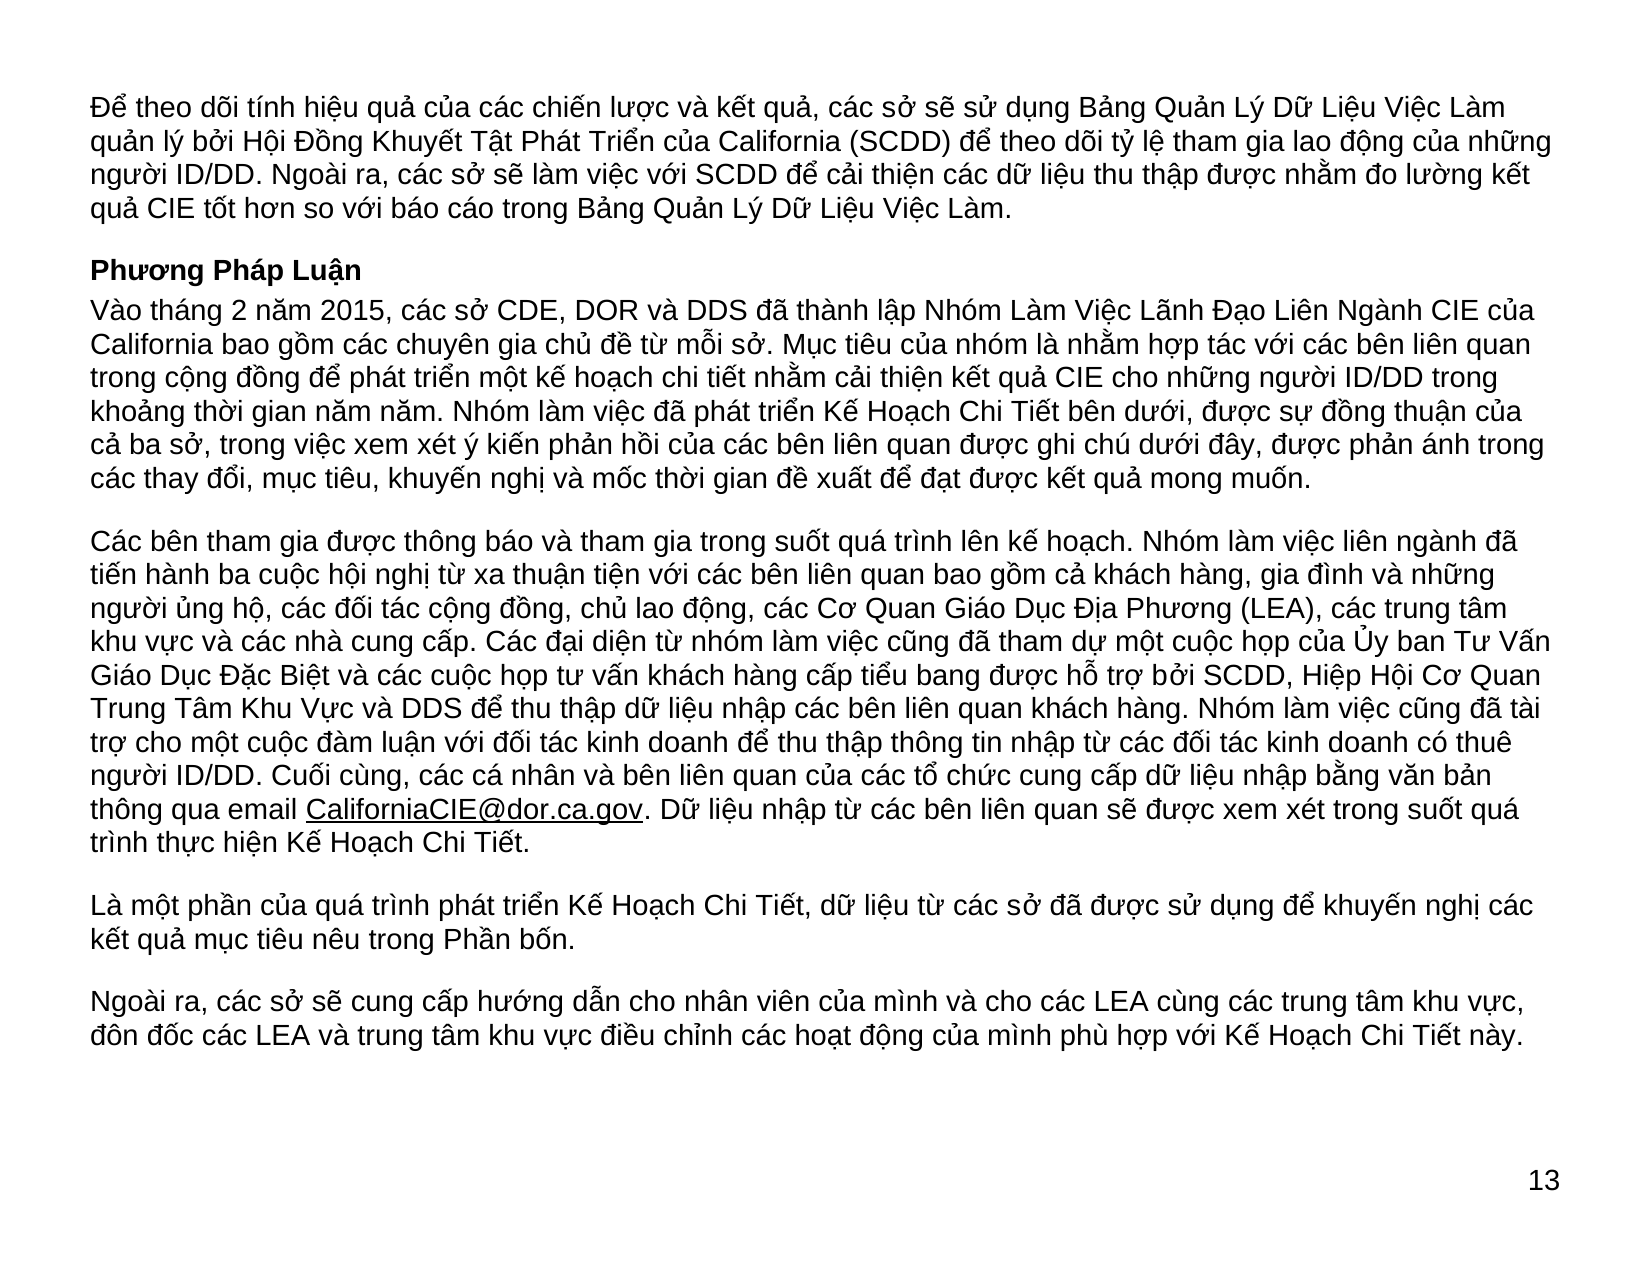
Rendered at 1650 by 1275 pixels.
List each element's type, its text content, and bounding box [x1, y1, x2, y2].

text Ngoài ra, các sở sẽ cung cấp hướng dẫn cho nhân viên của mình và cho các LEA cùng các trung tâm khu vực, đôn đốc các LEA và trung tâm khu vực điều chỉnh các hoạt động của mình phù hợp với Kế Hoạch Chi Tiết này. [90, 984, 1560, 1051]
text Vào tháng 2 năm 2015, các sở CDE, DOR và DDS đã thành lập Nhóm Làm Việc Lãnh Đạo Liên Ngành CIE của California bao gồm các chuyên gia chủ đề từ mỗi sở. Mục tiêu của nhóm là nhằm hợp tác với các bên liên quan trong cộng đồng để phát triển một kế hoạch chi tiết nhằm cải thiện kết quả CIE cho những người ID/DD trong khoảng thời gian năm năm. Nhóm làm việc đã phát triển Kế Hoạch Chi Tiết bên dưới, được sự đồng thuận của cả ba sở, trong việc xem xét ý kiến phản hồi của các bên liên quan được ghi chú dưới đây, được phản ánh trong các thay đổi, mục tiêu, khuyến nghị và mốc thời gian đề xuất để đạt được kết quả mong muốn. [90, 293, 1560, 494]
text Các bên tham gia được thông báo và tham gia trong suốt quá trình lên kế hoạch. Nhóm làm việc liên ngành đã tiến hành ba cuộc hội nghị từ xa thuận tiện với các bên liên quan bao gồm cả khách hàng, gia đình và những người ủng hộ, các đối tác cộng đồng, chủ lao động, các Cơ Quan Giáo Dục Địa Phương (LEA), các trung tâm khu vực và các nhà cung cấp. Các đại diện từ nhóm làm việc cũng đã tham dự một cuộc họp của Ủy ban Tư Vấn Giáo Dục Đặc Biệt và các cuộc họp tư vấn khách hàng cấp tiểu bang được hỗ trợ bởi SCDD, Hiệp Hội Cơ Quan Trung Tâm Khu Vực và DDS để thu thập dữ liệu nhập các bên liên quan khách hàng. Nhóm làm việc cũng đã tài trợ cho một cuộc đàm luận với đối tác kinh doanh để thu thập thông tin nhập từ các đối tác kinh doanh có thuê người ID/DD. Cuối cùng, các cá nhân và bên liên quan của các tổ chức cung cấp dữ liệu nhập bằng văn bản thông qua email CaliforniaCIE@dor.ca.gov. Dữ liệu nhập từ các bên liên quan sẽ được xem xét trong suốt quá trình thực hiện Kế Hoạch Chi Tiết. [90, 523, 1560, 859]
text Là một phần của quá trình phát triển Kế Hoạch Chi Tiết, dữ liệu từ các sở đã được sử dụng để khuyến nghị các kết quả mục tiêu nêu trong Phần bốn. [90, 888, 1560, 955]
subtitle Phương Pháp Luận [90, 253, 1560, 287]
text Để theo dõi tính hiệu quả của các chiến lược và kết quả, các sở sẽ sử dụng Bảng Quản Lý Dữ Liệu Việc Làm quản lý bởi Hội Đồng Khuyết Tật Phát Triển của California (SCDD) để theo dõi tỷ lệ tham gia lao động của những người ID/DD. Ngoài ra, các sở sẽ làm việc với SCDD để cải thiện các dữ liệu thu thập được nhằm đo lường kết quả CIE tốt hơn so với báo cáo trong Bảng Quản Lý Dữ Liệu Việc Làm. [90, 90, 1560, 224]
